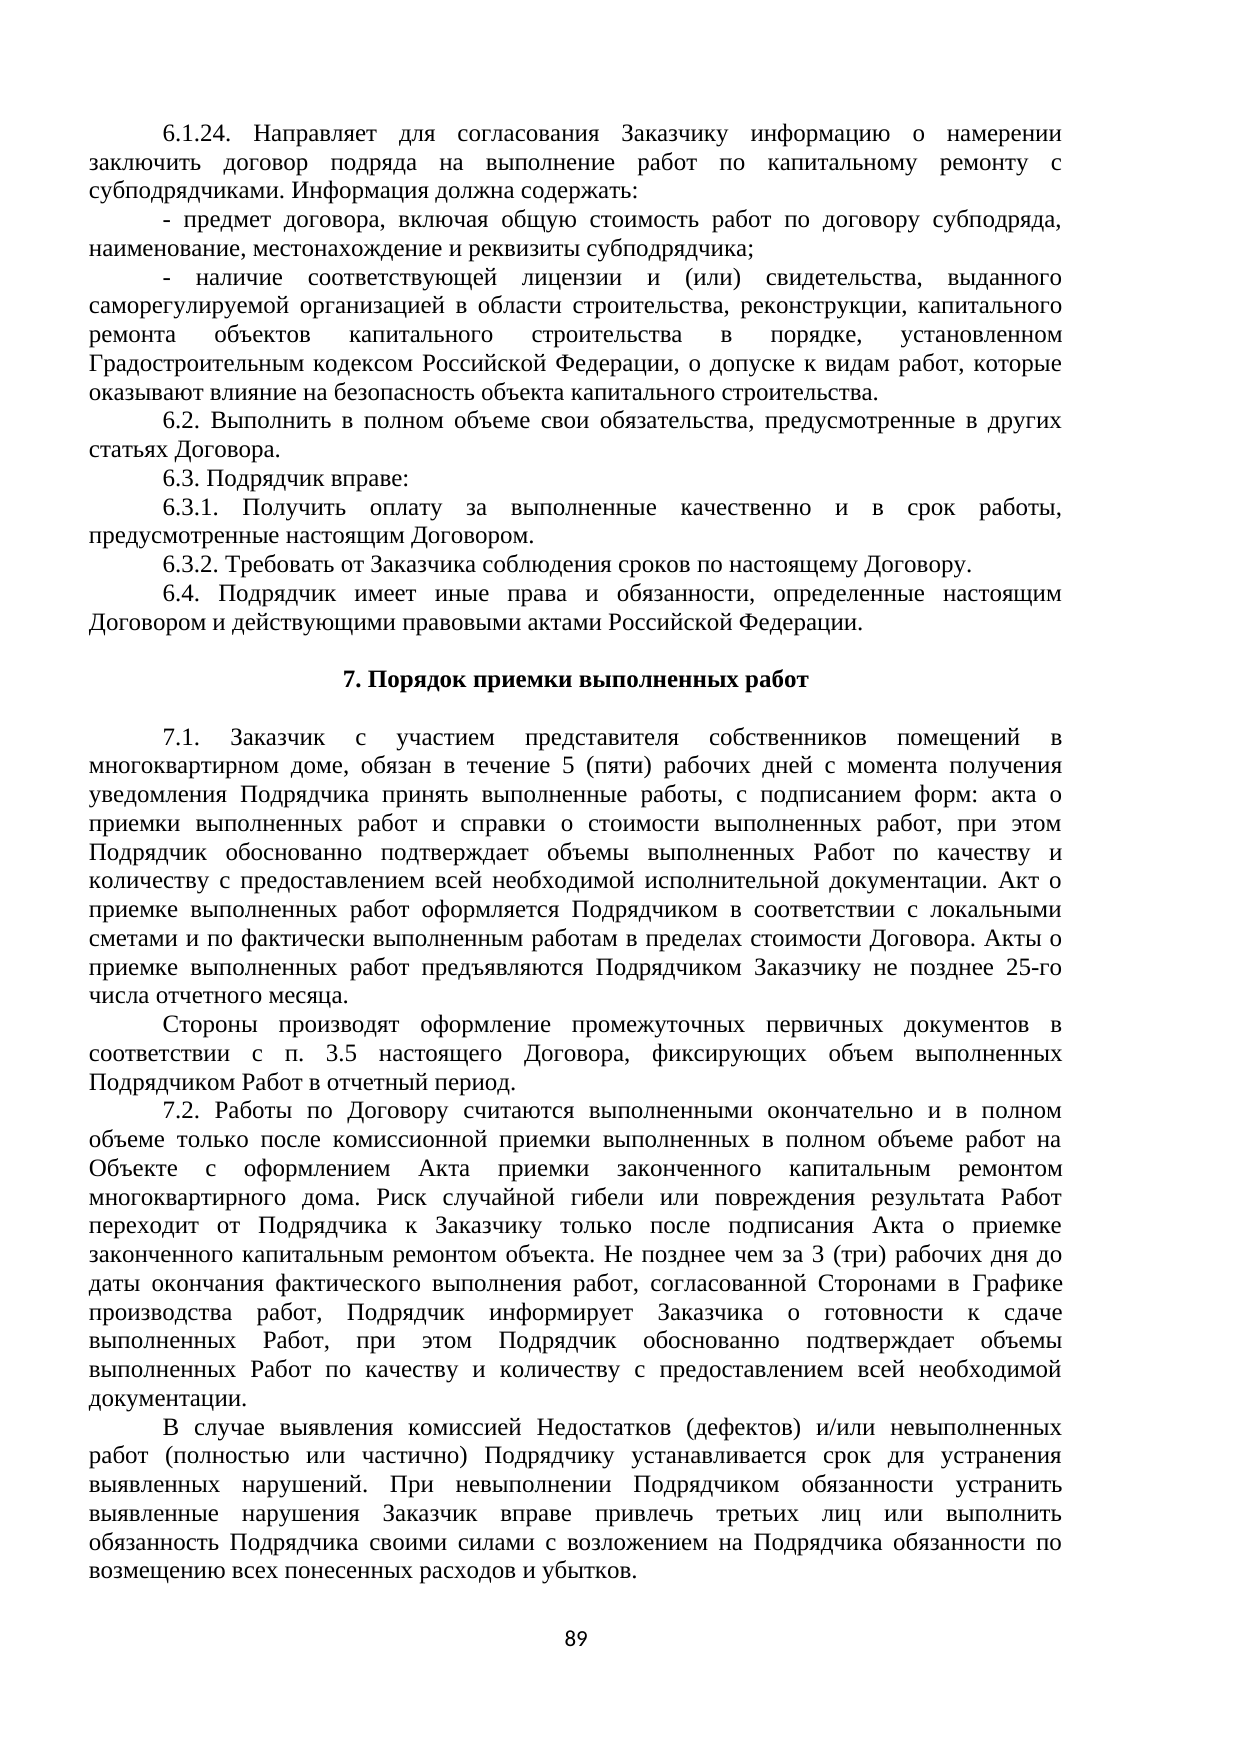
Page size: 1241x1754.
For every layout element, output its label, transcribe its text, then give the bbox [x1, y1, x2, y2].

text В случае выявления комиссией Недостатков (дефектов) и/или невыполненных работ (полностью или частично) Подрядчику устанавливается срок для устранения выявленных нарушений. При невыполнении Подрядчиком обязанности устранить выявленные нарушения Заказчик вправе привлечь третьих лиц или выполнить обязанность Подрядчика своими силами с возложением на Подрядчика обязанности по возмещению всех понесенных расходов и убытков. [89, 1412, 1063, 1584]
text 6.3.1. Получить оплату за выполненные качественно и в срок работы, предусмотренные настоящим Договором. [89, 492, 1063, 549]
text 7.2. Работы по Договору считаются выполненными окончательно и в полном объеме только после комиссионной приемки выполненных в полном объеме работ на Объекте с оформлением Акта приемки законченного капитальным ремонтом многоквартирного дома. Риск случайной гибели или повреждения результата Работ переходит от Подрядчика к Заказчику только после подписания Акта о приемке законченного капитальным ремонтом объекта. Не позднее чем за 3 (три) рабочих дня до даты окончания фактического выполнения работ, согласованной Сторонами в Графике производства работ, Подрядчик информирует Заказчика о готовности к сдаче выполненных Работ, при этом Подрядчик обоснованно подтверждает объемы выполненных Работ по качеству и количеству с предоставлением всей необходимой документации. [89, 1096, 1063, 1412]
text 6.2. Выполнить в полном объеме свои обязательства, предусмотренные в других статьях Договора. [89, 406, 1063, 463]
text 7.1. Заказчик с участием представителя собственников помещений в многоквартирном доме, обязан в течение 5 (пяти) рабочих дней с момента получения уведомления Подрядчика принять выполненные работы, с подписанием форм: акта о приемки выполненных работ и справки о стоимости выполненных работ, при этом Подрядчик обоснованно подтверждает объемы выполненных Работ по качеству и количеству с предоставлением всей необходимой исполнительной документации. Акт о приемке выполненных работ оформляется Подрядчиком в соответствии с локальными сметами и по фактически выполненным работам в пределах стоимости Договора. Акты о приемке выполненных работ предъявляются Подрядчиком Заказчику не позднее 25-го числа отчетного месяца. [89, 722, 1063, 1009]
text 6.3.2. Требовать от Заказчика соблюдения сроков по настоящему Договору. [89, 549, 1063, 578]
text - наличие соответствующей лицензии и (или) свидетельства, выданного саморегулируемой организацией в области строительства, реконструкции, капитального ремонта объектов капитального строительства в порядке, установленном Градостроительным кодексом Российской Федерации, о допуске к видам работ, которые оказывают влияние на безопасность объекта капитального строительства. [89, 262, 1063, 406]
text Стороны производят оформление промежуточных первичных документов в соответствии с п. 3.5 настоящего Договора, фиксирующих объем выполненных Подрядчиком Работ в отчетный период. [89, 1009, 1063, 1096]
text 6.1.24. Направляет для согласования Заказчику информацию о намерении заключить договор подряда на выполнение работ по капитальному ремонту с субподрядчиками. Информация должна содержать: [89, 118, 1063, 204]
text 6.3. Подрядчик вправе: [89, 463, 1063, 492]
text - предмет договора, включая общую стоимость работ по договору субподряда, наименование, местонахождение и реквизиты субподрядчика; [89, 204, 1063, 262]
text 7. Порядок приемки выполненных работ [89, 664, 1063, 693]
text 6.4. Подрядчик имеет иные права и обязанности, определенные настоящим Договором и действующими правовыми актами Российской Федерации. [89, 578, 1063, 636]
